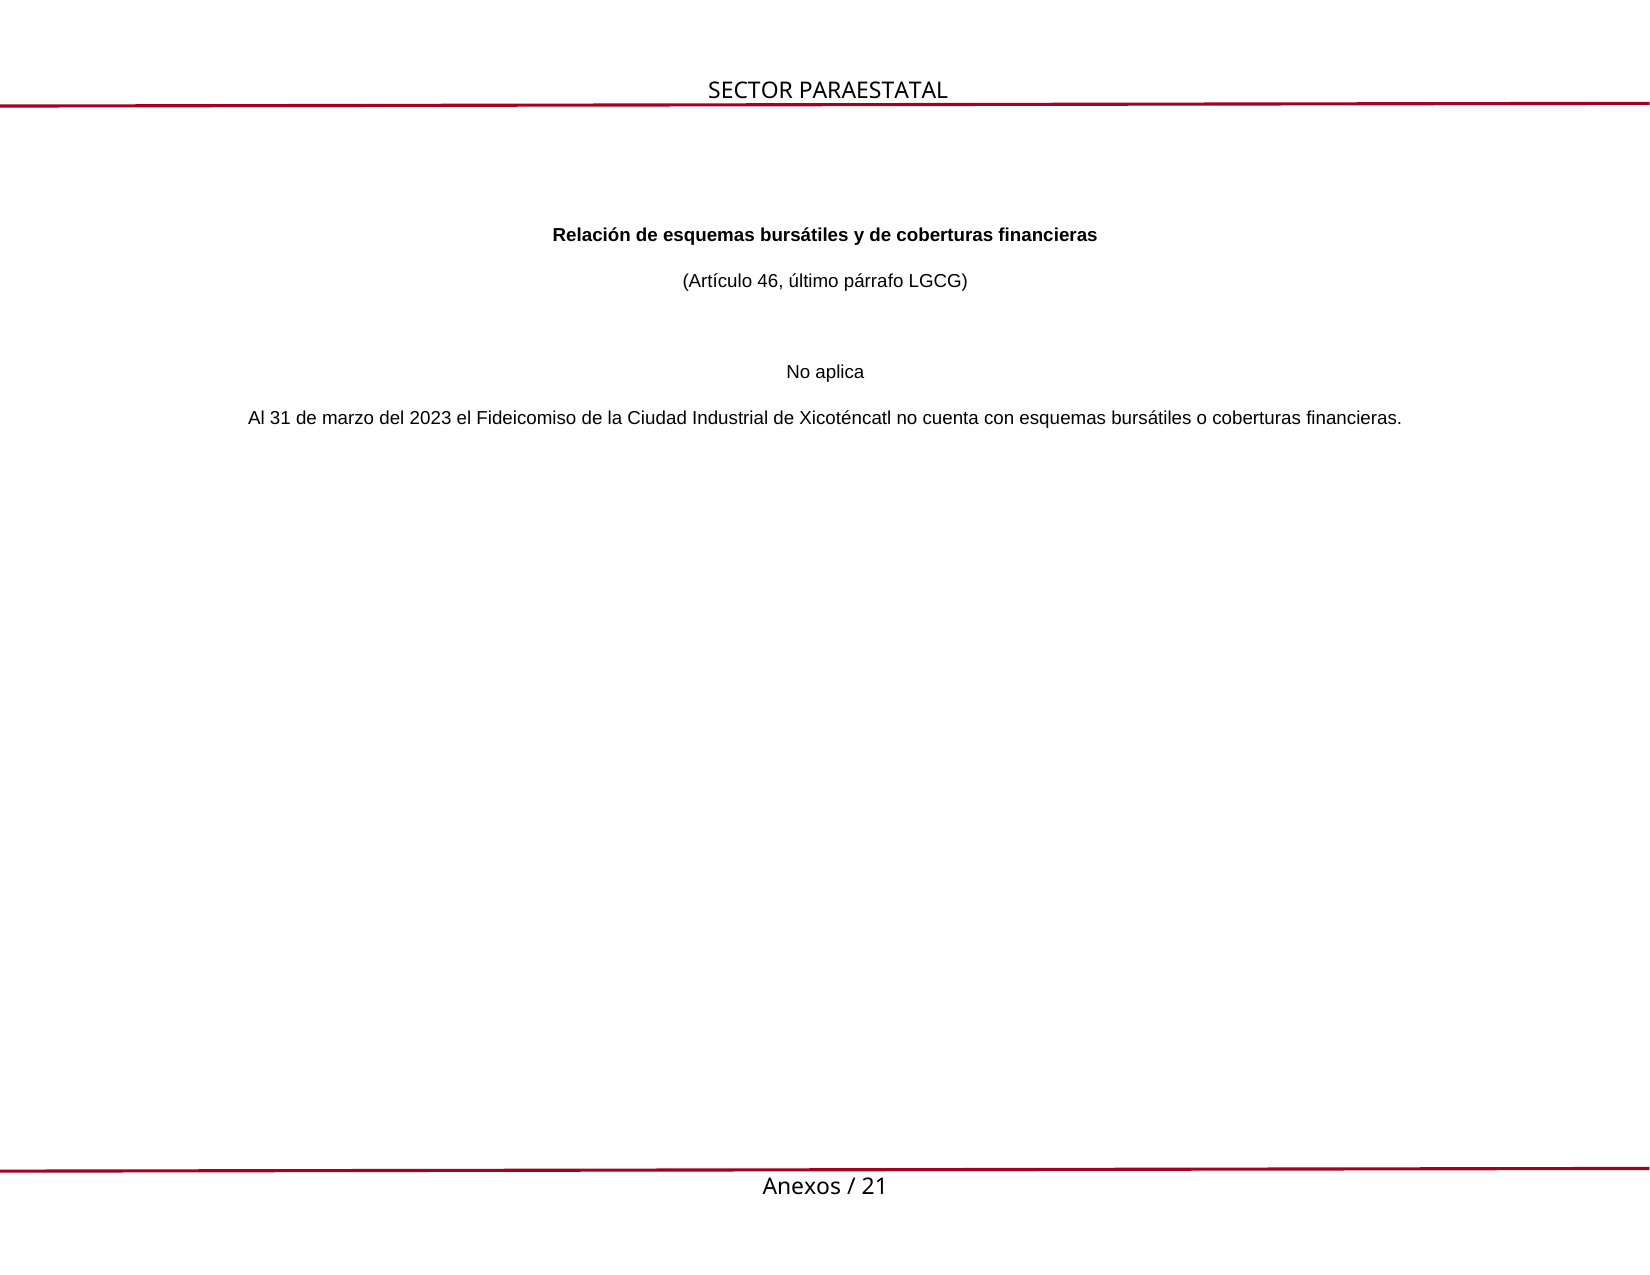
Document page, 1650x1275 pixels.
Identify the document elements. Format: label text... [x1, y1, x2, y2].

text (Artículo 46, último párrafo LGCG) [112, 270, 1538, 291]
text No aplica [112, 361, 1538, 383]
text Relación de esquemas bursátiles y de coberturas financieras [112, 224, 1538, 246]
text Al 31 de marzo del 2023 el Fideicomiso de la Ciudad Industrial de Xicoténcatl no cuenta con esquemas bursátiles o coberturas financieras. [112, 407, 1538, 428]
